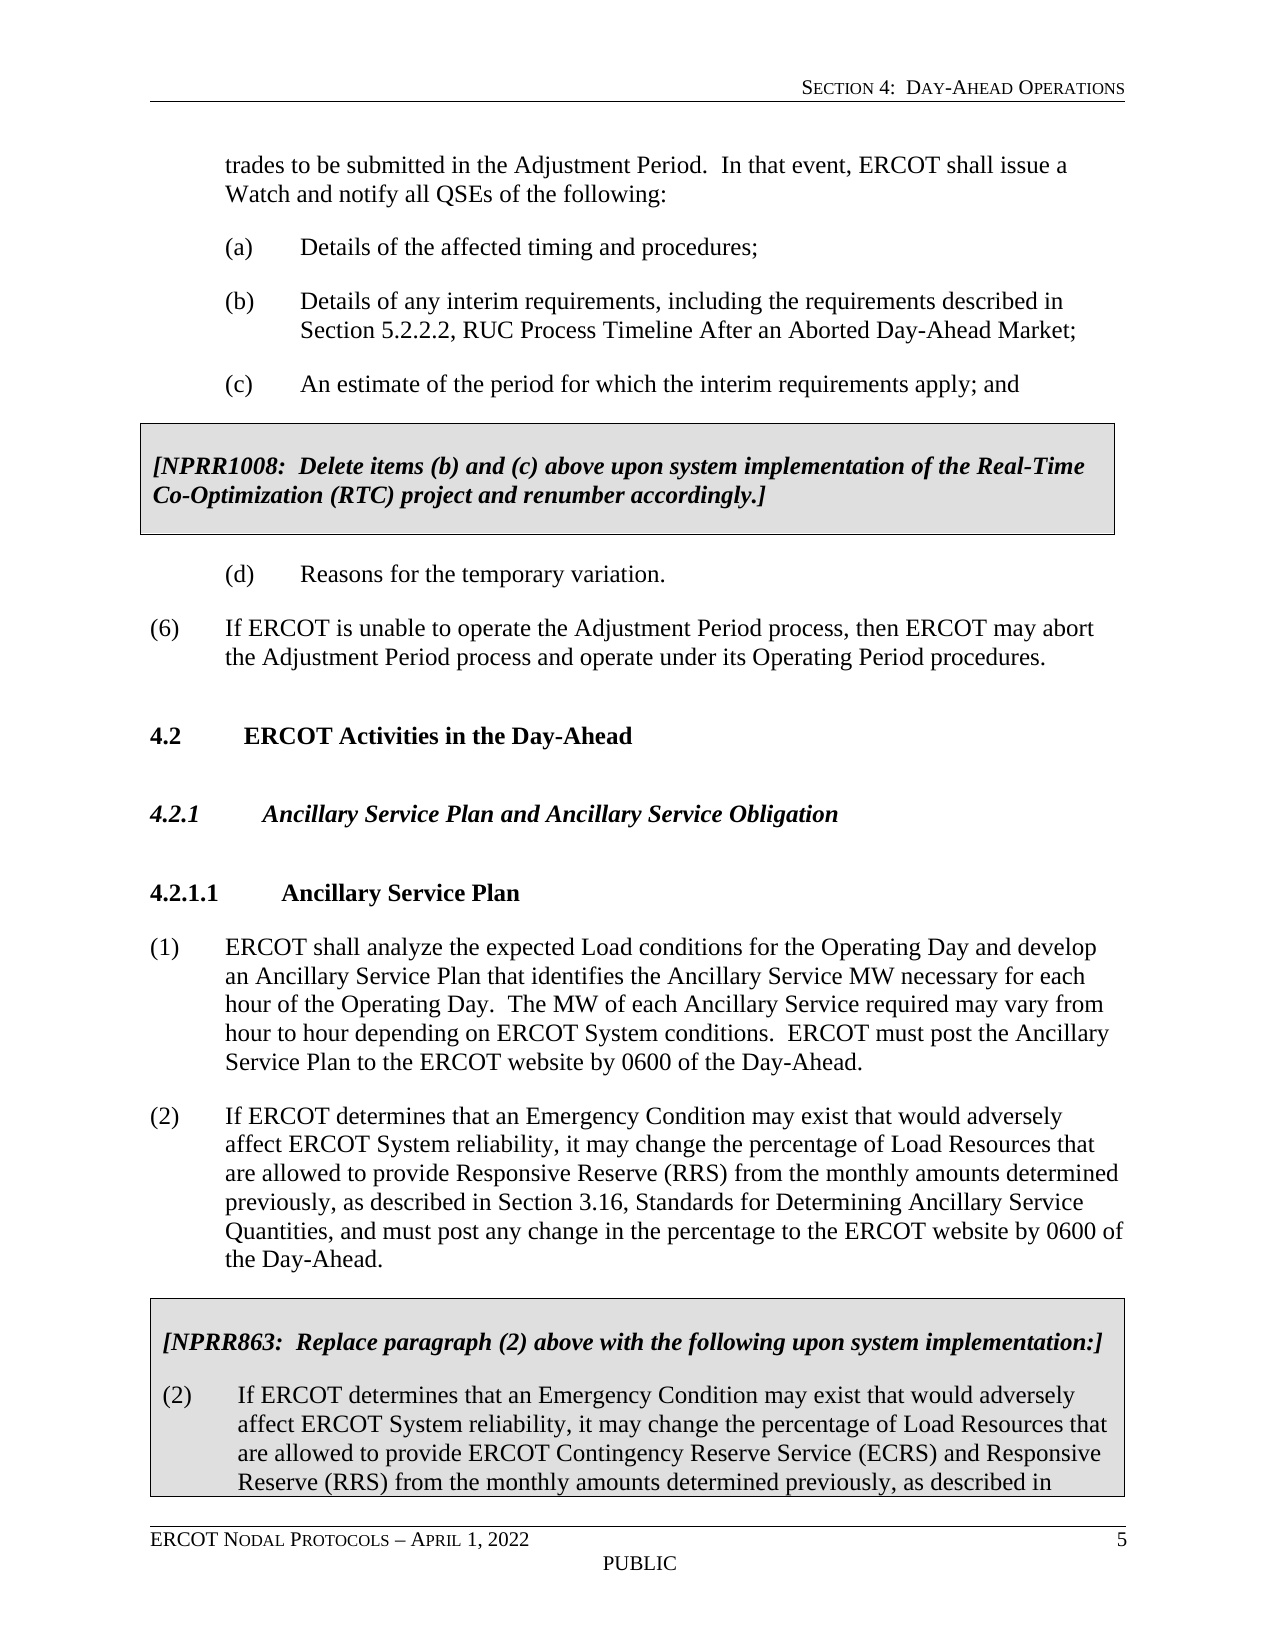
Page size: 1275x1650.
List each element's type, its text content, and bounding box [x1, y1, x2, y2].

text (6) If ERCOT is unable to operate the Adjustment Period process, then ERCOT may abort the Adjustment Period process and operate under its Operating Period procedures. [150, 613, 1125, 671]
list (a) Details of the affected timing and procedures; [225, 232, 1125, 261]
list 4.2 ERCOT Activities in the Day-Ahead [150, 721, 1125, 749]
text 4.2.1 Ancillary Service Plan and Ancillary Service Obligation [150, 799, 1125, 828]
text 4.2.1.1 Ancillary Service Plan [150, 878, 1125, 907]
text (1) ERCOT shall analyze the expected Load conditions for the Operating Day and develop an Ancillary Service Plan that identifies the Ancillary Service MW necessary for each hour of the Operating Day. The MW of each Ancillary Service required may vary from hour to hour depending on ERCOT System conditions. ERCOT must post the Ancillary Service Plan to the ERCOT website by 0600 of the Day-Ahead. [150, 932, 1125, 1076]
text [150, 150, 1125, 207]
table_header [151, 1299, 1124, 1496]
table_header [NPRR1008: Delete items (b) and (c) above upon system implementation of the Real-Time Co-Optimization (RTC) project and renumber accordingly.] [141, 424, 1114, 533]
list (c) An estimate of the period for which the interim requirements apply; and [225, 369, 1125, 397]
text (2) If ERCOT determines that an Emergency Condition may exist that would adversely affect ERCOT System reliability, it may change the percentage of Load Resources that are allowed to provide Responsive Reserve (RRS) from the monthly amounts determined previously, as described in Section 3.16, Standards for Determining Ancillary Service Quantities, and must post any change in the percentage to the ERCOT website by 0600 of the Day-Ahead. [150, 1101, 1125, 1273]
list (b) Details of any interim requirements, including the requirements described in Section 5.2.2.2, RUC Process Timeline After an Aborted Day-Ahead Market; [225, 286, 1125, 344]
list (d) Reasons for the temporary variation. [225, 559, 1125, 588]
